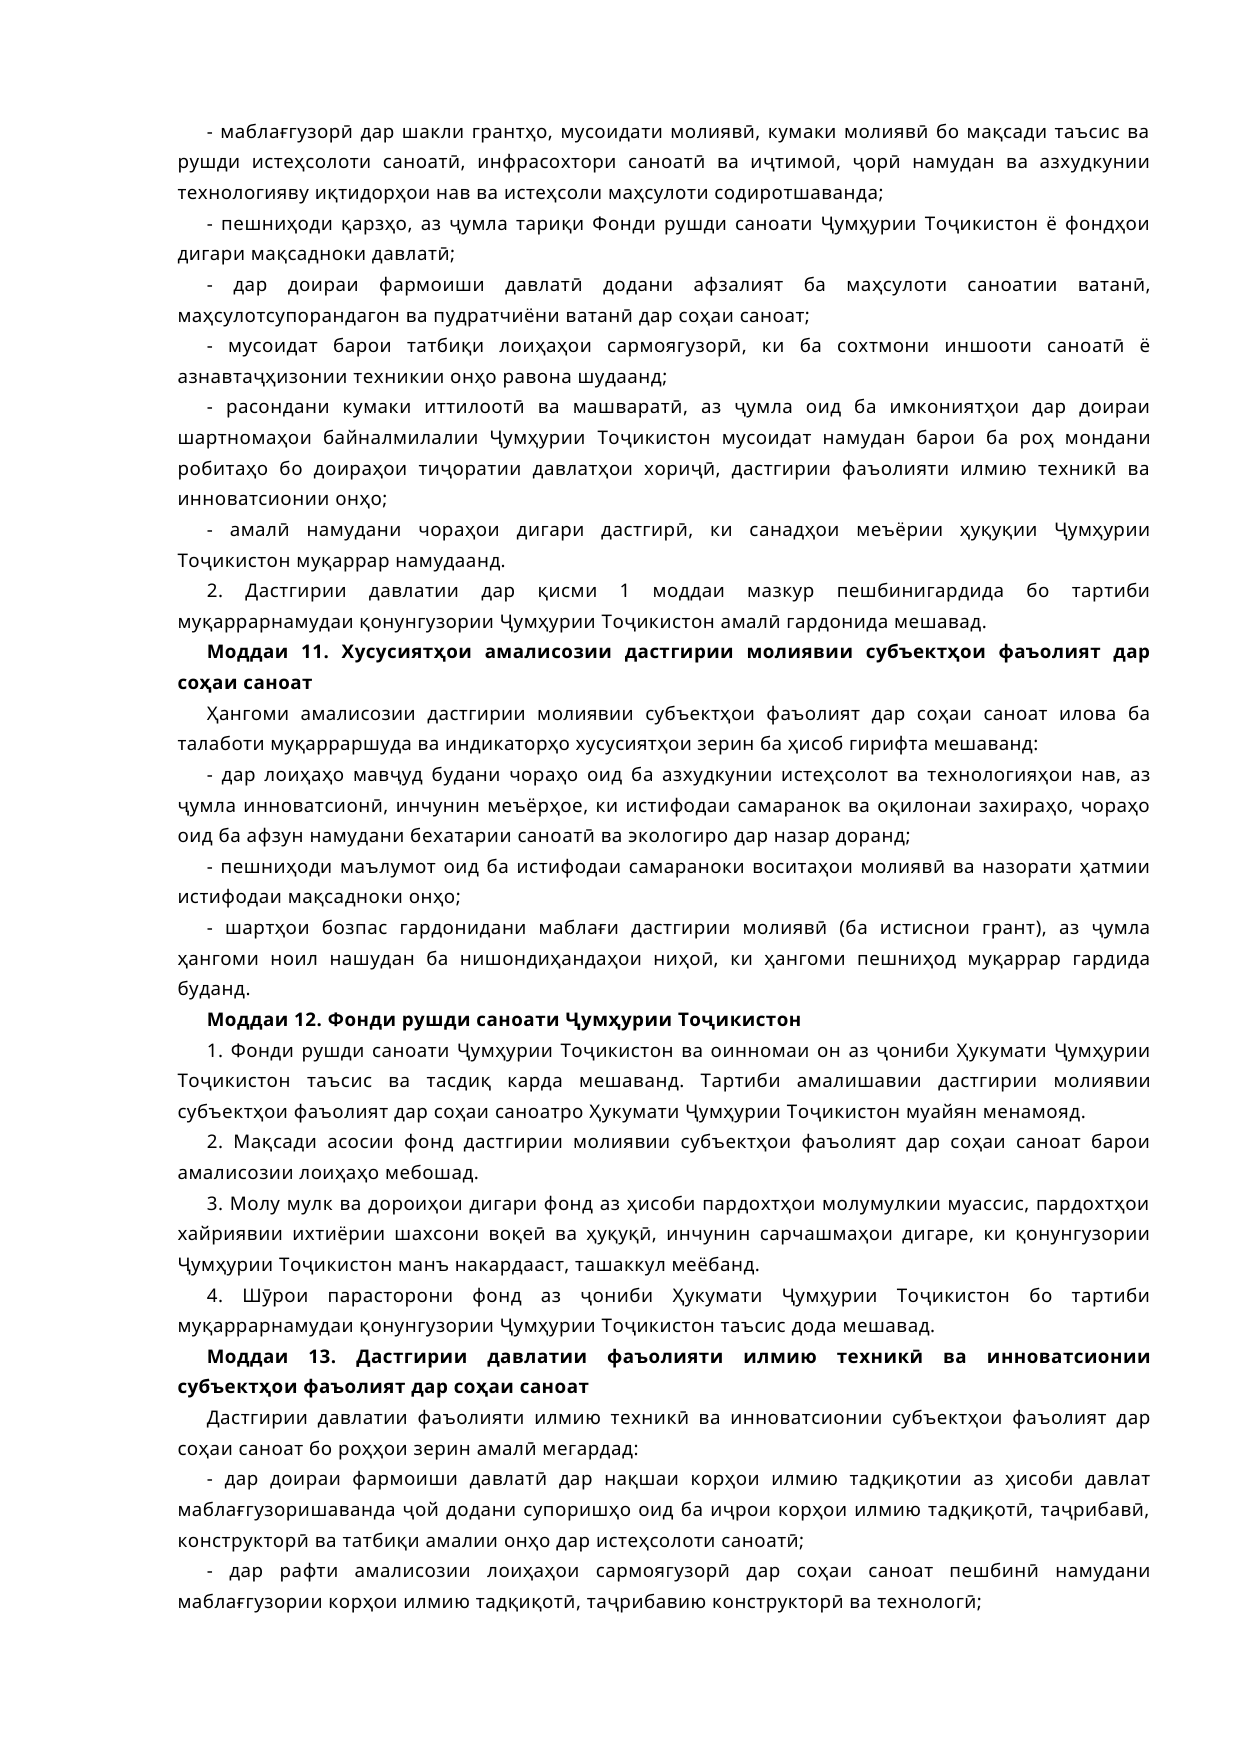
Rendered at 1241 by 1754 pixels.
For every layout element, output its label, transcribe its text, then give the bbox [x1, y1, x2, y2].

text - дар доираи фармоиши давлатӣ дар нақшаи корҳои илмию тадқиқотии аз ҳисоби давлат маблағгузоришаванда ҷой додани супоришҳо оид ба иҷрои корҳои илмию тадқиқотӣ, таҷрибавӣ, конструкторӣ ва татбиқи амалии онҳо дар истеҳсолоти саноатӣ; [177, 1466, 1152, 1552]
text Моддаи 13. Дастгирии давлатии фаъолияти илмию техникӣ ва инноватсионии субъектҳои фаъолият дар соҳаи саноат [177, 1343, 1152, 1399]
text - расондани кумаки иттилоотӣ ва машваратӣ, аз ҷумла оид ба имкониятҳои дар доираи шартномаҳои байналмилалии Ҷумҳурии Тоҷикистон мусоидат намудан барои ба роҳ мондани робитаҳо бо доираҳои тиҷоратии давлатҳои хориҷӣ, дастгирии фаъолияти илмию техникӣ ва инноватсионии онҳо; [177, 394, 1152, 511]
text - маблағгузорӣ дар шакли грантҳо, мусоидати молиявӣ, кумаки молиявӣ бо мақсади таъсис ва рушди истеҳсолоти саноатӣ, инфрасохтори саноатӣ ва иҷтимоӣ, ҷорӣ намудан ва азхудкунии технологияву иқтидорҳои нав ва истеҳсоли маҳсулоти содиротшаванда; [177, 118, 1152, 205]
text Ҳангоми амалисозии дастгирии молиявии субъектҳои фаъолият дар соҳаи саноат илова ба талаботи муқарраршуда ва индикаторҳо хусусиятҳои зерин ба ҳисоб гирифта мешаванд: [177, 700, 1152, 756]
text 3. Молу мулк ва дороиҳои дигари фонд аз ҳисоби пардохтҳои молумулкии муассис, пардохтҳои хайриявии ихтиёрии шахсони воқеӣ ва ҳуқуқӣ, инчунин сарчашмаҳои дигаре, ки қонунгузории Ҷумҳурии Тоҷикистон манъ накардааст, ташаккул меёбанд. [177, 1190, 1152, 1277]
text Моддаи 11. Хусусиятҳои амалисозии дастгирии молиявии субъектҳои фаъолият дар соҳаи саноат [177, 639, 1152, 695]
text Моддаи 12. Фонди рушди саноати Ҷумҳурии Тоҷикистон [177, 1006, 1152, 1032]
text - пешниҳоди қарзҳо, аз ҷумла тариқи Фонди рушди саноати Ҷумҳурии Тоҷикистон ё фондҳои дигари мақсадноки давлатӣ; [177, 210, 1152, 266]
text - мусоидат барои татбиқи лоиҳаҳои сармоягузорӣ, ки ба сохтмони иншооти саноатӣ ё азнавтаҷҳизонии техникии онҳо равона шудаанд; [177, 332, 1152, 389]
text 1. Фонди рушди саноати Ҷумҳурии Тоҷикистон ва оинномаи он аз ҷониби Ҳукумати Ҷумҳурии Тоҷикистон таъсис ва тасдиқ карда мешаванд. Тартиби амалишавии дастгирии молиявии субъектҳои фаъолият дар соҳаи саноатро Ҳукумати Ҷумҳурии Тоҷикистон муайян менамояд. [177, 1037, 1152, 1124]
text 4. Шӯрои парасторони фонд аз ҷониби Ҳукумати Ҷумҳурии Тоҷикистон бо тартиби муқаррарнамудаи қонунгузории Ҷумҳурии Тоҷикистон таъсис дода мешавад. [177, 1282, 1152, 1338]
text - амалӣ намудани чораҳои дигари дастгирӣ, ки санадҳои меъёрии ҳуқуқии Ҷумҳурии Тоҷикистон муқаррар намудаанд. [177, 516, 1152, 572]
text 2. Мақсади асосии фонд дастгирии молиявии субъектҳои фаъолият дар соҳаи саноат барои амалисозии лоиҳаҳо мебошад. [177, 1129, 1152, 1185]
text 2. Дастгирии давлатии дар қисми 1 моддаи мазкур пешбинигардида бо тартиби муқаррарнамудаи қонунгузории Ҷумҳурии Тоҷикистон амалӣ гардонида мешавад. [177, 577, 1152, 634]
text - дар доираи фармоиши давлатӣ додани афзалият ба маҳсулоти саноатии ватанӣ, маҳсулотсупорандагон ва пудратчиёни ватанӣ дар соҳаи саноат; [177, 271, 1152, 327]
text - дар лоиҳаҳо мавҷуд будани чораҳо оид ба азхудкунии истеҳсолот ва технологияҳои нав, аз ҷумла инноватсионӣ, инчунин меъёрҳое, ки истифодаи самаранок ва оқилонаи захираҳо, чораҳо оид ба афзун намудани бехатарии саноатӣ ва экологиро дар назар доранд; [177, 761, 1152, 848]
text - пешниҳоди маълумот оид ба истифодаи самараноки воситаҳои молиявӣ ва назорати ҳатмии истифодаи мақсадноки онҳо; [177, 853, 1152, 909]
text - дар рафти амалисозии лоиҳаҳои сармоягузорӣ дар соҳаи саноат пешбинӣ намудани маблағгузории корҳои илмию тадқиқотӣ, таҷрибавию конструкторӣ ва технологӣ; [177, 1557, 1152, 1614]
text - шартҳои бозпас гардонидани маблағи дастгирии молиявӣ (ба истиснои грант), аз ҷумла ҳангоми ноил нашудан ба нишондиҳандаҳои ниҳоӣ, ки ҳангоми пешниҳод муқаррар гардида буданд. [177, 914, 1152, 1001]
text Дастгирии давлатии фаъолияти илмию техникӣ ва инноватсионии субъектҳои фаъолият дар соҳаи саноат бо роҳҳои зерин амалӣ мегардад: [177, 1404, 1152, 1461]
